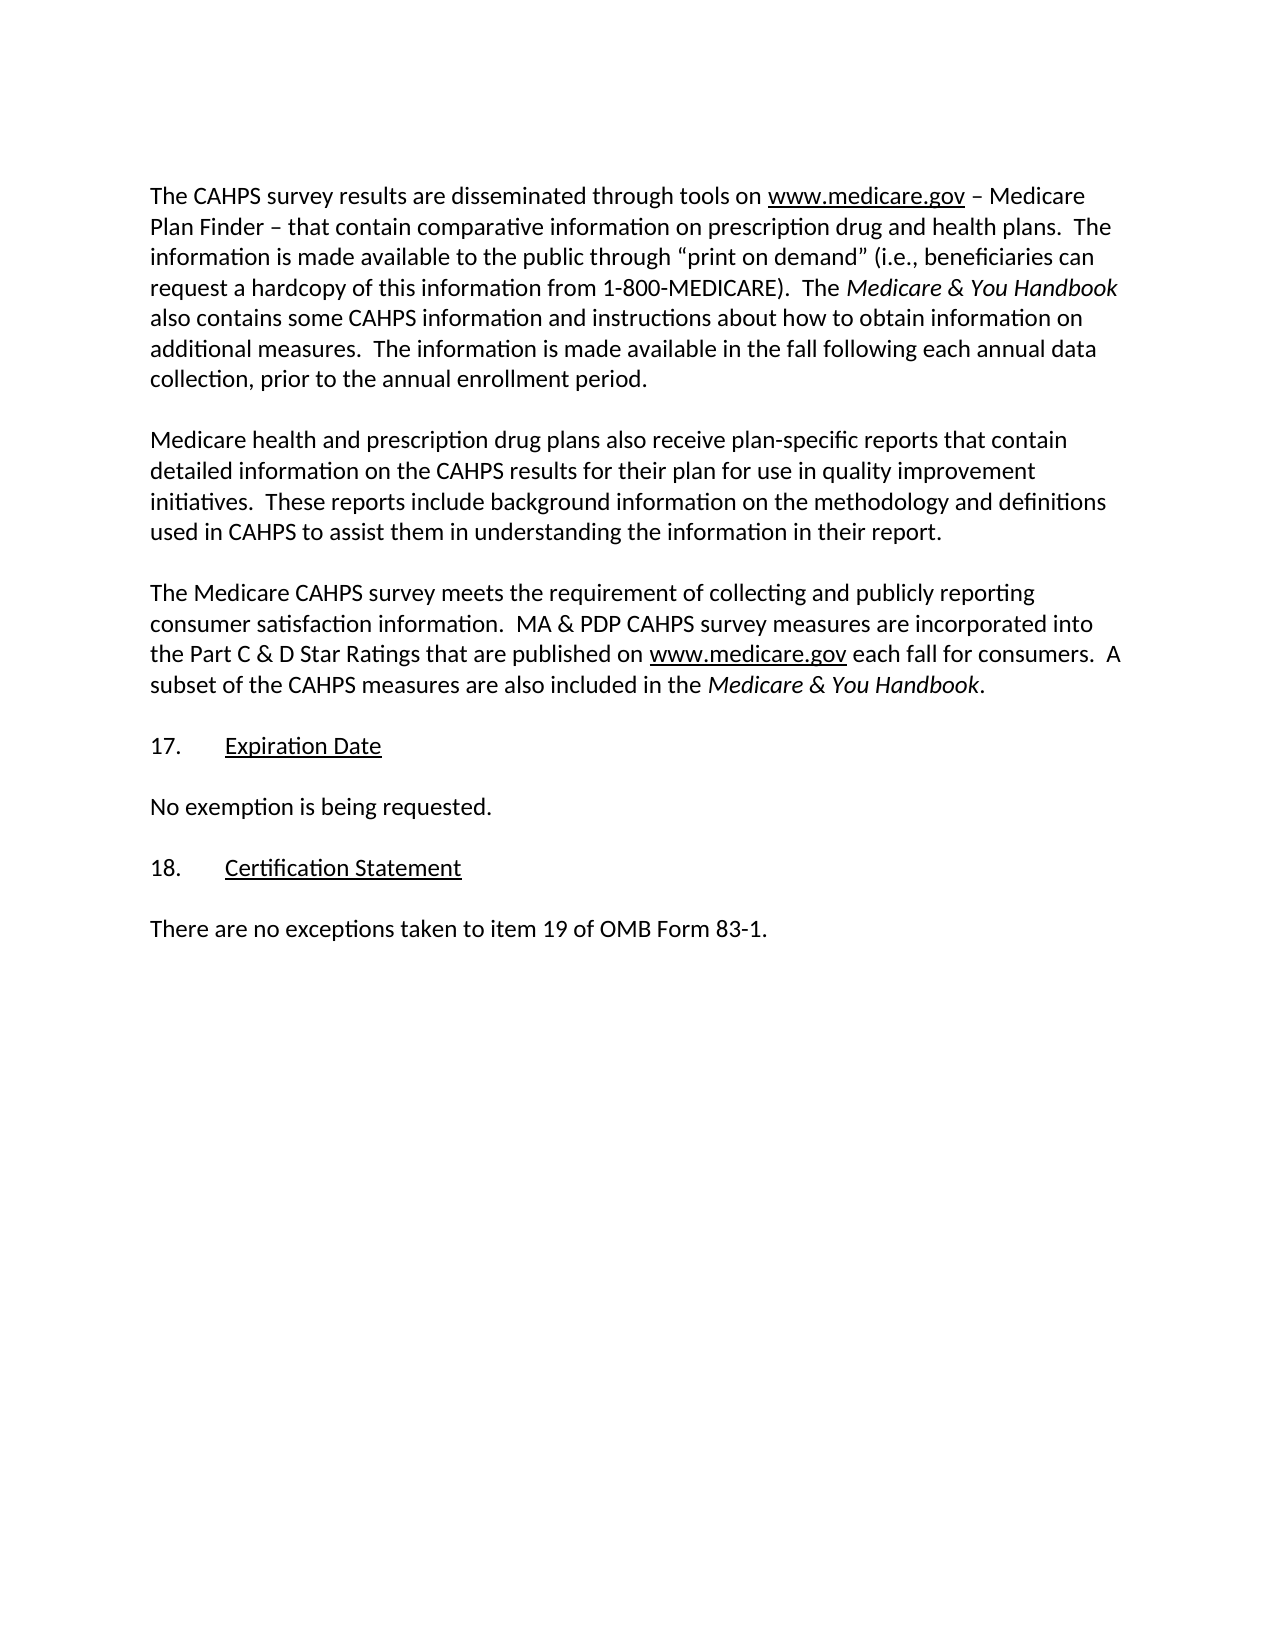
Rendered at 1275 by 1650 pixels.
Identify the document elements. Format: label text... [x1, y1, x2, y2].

text The Medicare CAHPS survey meets the requirement of collecting and publicly reporting consumer satisfaction information. MA & PDP CAHPS survey measures are incorporated into the Part C & D Star Ratings that are published on www.medicare.gov each fall for consumers. A subset of the CAHPS measures are also included in the Medicare & You Handbook. [150, 577, 1125, 699]
text Medicare health and prescription drug plans also receive plan-specific reports that contain detailed information on the CAHPS results for their plan for use in quality improvement initiatives. These reports include background information on the methodology and definitions used in CAHPS to assist them in understanding the information in their report. [150, 425, 1125, 547]
text 17. Expiration Date [150, 730, 1125, 760]
text The CAHPS survey results are disseminated through tools on www.medicare.gov – Medicare Plan Finder – that contain comparative information on prescription drug and health plans. The information is made available to the public through “print on demand” (i.e., beneficiaries can request a hardcopy of this information from 1-800-MEDICARE). The Medicare & You Handbook also contains some CAHPS information and instructions about how to obtain information on additional measures. The information is made available in the fall following each annual data collection, prior to the annual enrollment period. [150, 181, 1125, 394]
text There are no exceptions taken to item 19 of OMB Form 83-1. [150, 913, 1124, 943]
text No exemption is being requested. [150, 791, 1125, 821]
text 18. Certification Statement [150, 852, 1125, 882]
